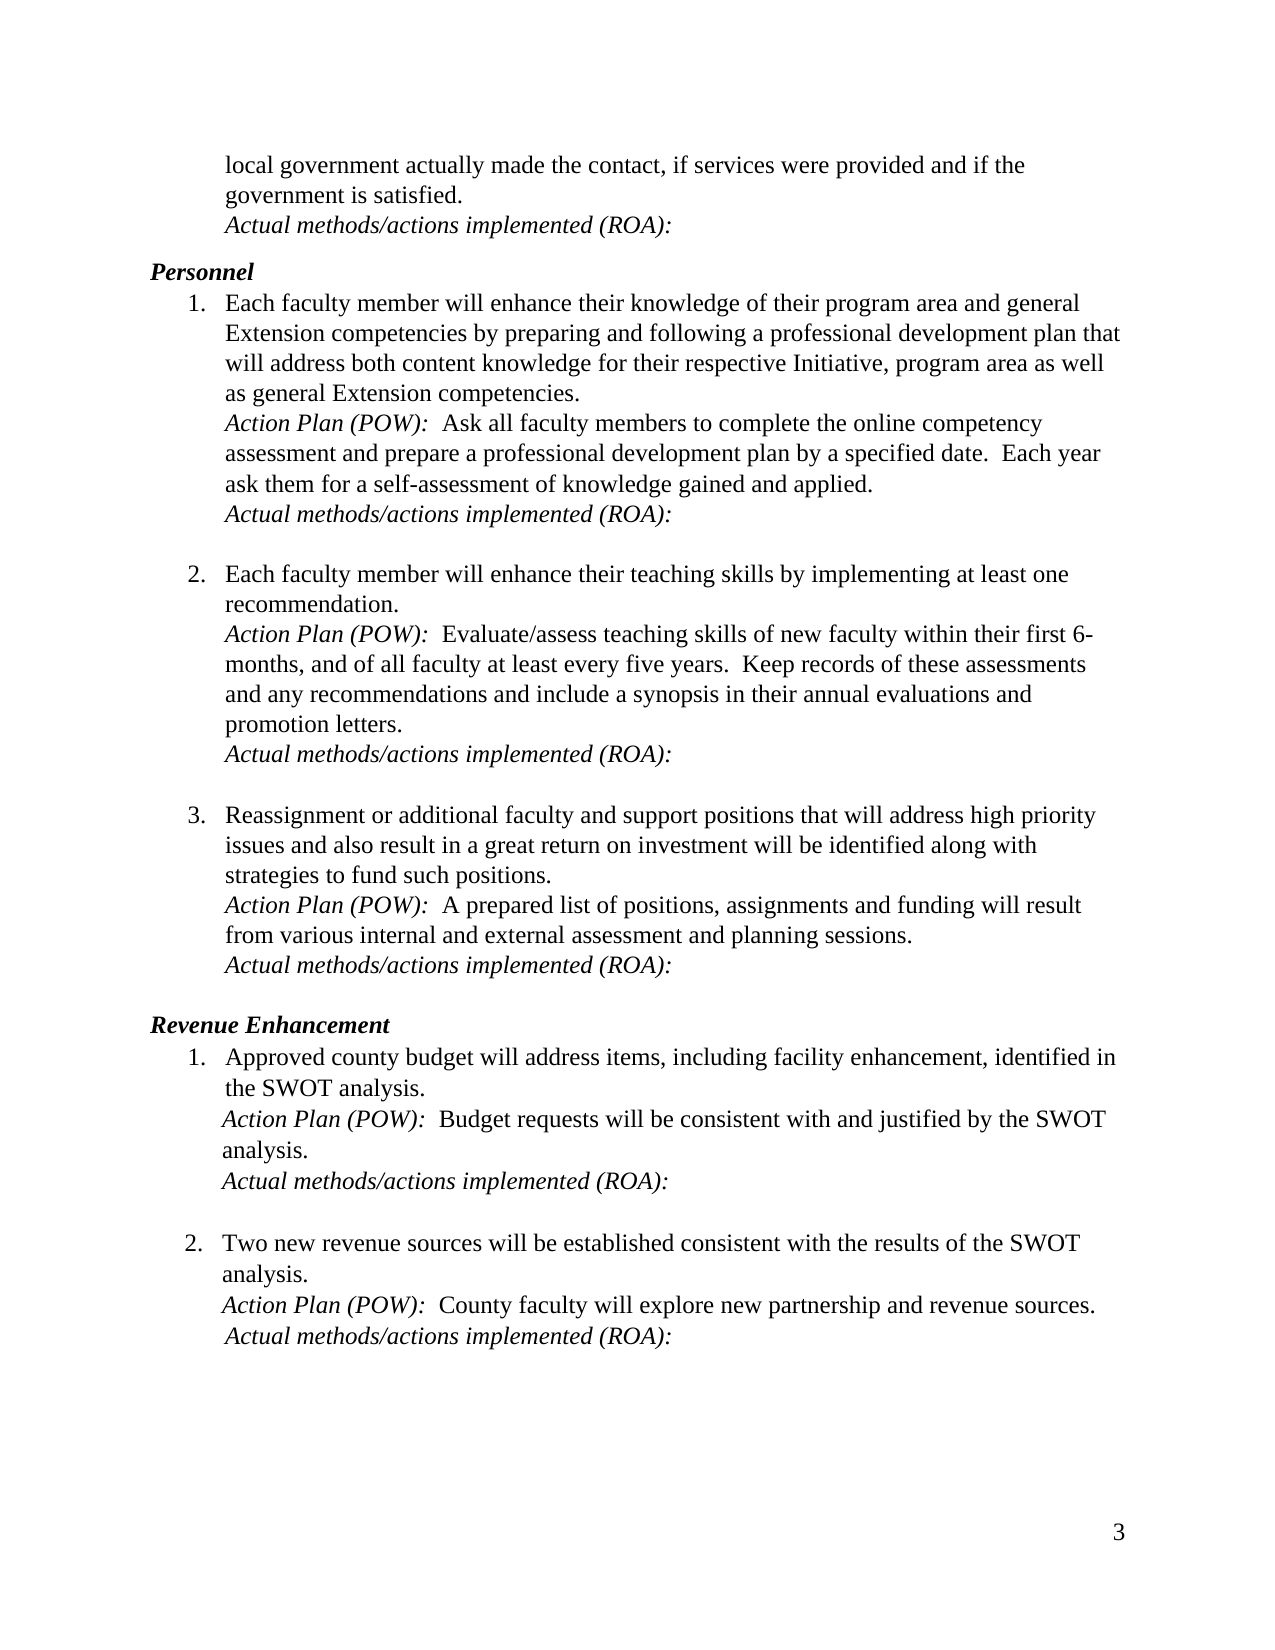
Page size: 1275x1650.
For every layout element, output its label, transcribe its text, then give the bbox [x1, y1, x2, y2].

list Action Plan (POW): Ask all faculty members to complete the online competency assessment and prepare a professional development plan by a specified date. Each year ask them for a self-assessment of knowledge gained and applied. [225, 408, 1125, 497]
list Actual methods/actions implemented (ROA): [225, 739, 1125, 768]
list Actual methods/actions implemented (ROA): [222, 1166, 1125, 1194]
list Two new revenue sources will be established consistent with the results of the SWOT analysis. [184, 1228, 1125, 1288]
text Revenue Enhancement [150, 1011, 1125, 1039]
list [225, 150, 1125, 209]
list Actual methods/actions implemented (ROA): [225, 950, 1125, 979]
list Action Plan (POW): Evaluate/assess teaching skills of new faculty within their first 6-months, and of all faculty at least every five years. Keep records of these assessments and any recommendations and include a synopsis in their annual evaluations and promotion letters. [225, 619, 1125, 738]
list Action Plan (POW): County faculty will explore new partnership and revenue sources. [222, 1290, 1125, 1319]
list Actual methods/actions implemented (ROA): [225, 499, 1125, 527]
text Personnel [150, 257, 1125, 286]
list Each faculty member will enhance their teaching skills by implementing at least one recommendation. [187, 559, 1125, 618]
text Actual methods/actions implemented (ROA): [225, 1321, 1125, 1350]
list Each faculty member will enhance their knowledge of their program area and general Extension competencies by preparing and following a professional development plan that will address both content knowledge for their respective Initiative, program area as well as general Extension competencies. [187, 288, 1125, 407]
list Action Plan (POW): A prepared list of positions, assignments and funding will result from various internal and external assessment and planning sessions. [225, 890, 1125, 949]
list Reassignment or additional faculty and support positions that will address high priority issues and also result in a great return on investment will be identified along with strategies to fund such positions. [187, 800, 1125, 889]
list Actual methods/actions implemented (ROA): [225, 210, 1125, 239]
list Approved county budget will address items, including facility enhancement, identified in the SWOT analysis. [187, 1042, 1125, 1101]
list Action Plan (POW): Budget requests will be consistent with and justified by the SWOT analysis. [222, 1104, 1125, 1163]
